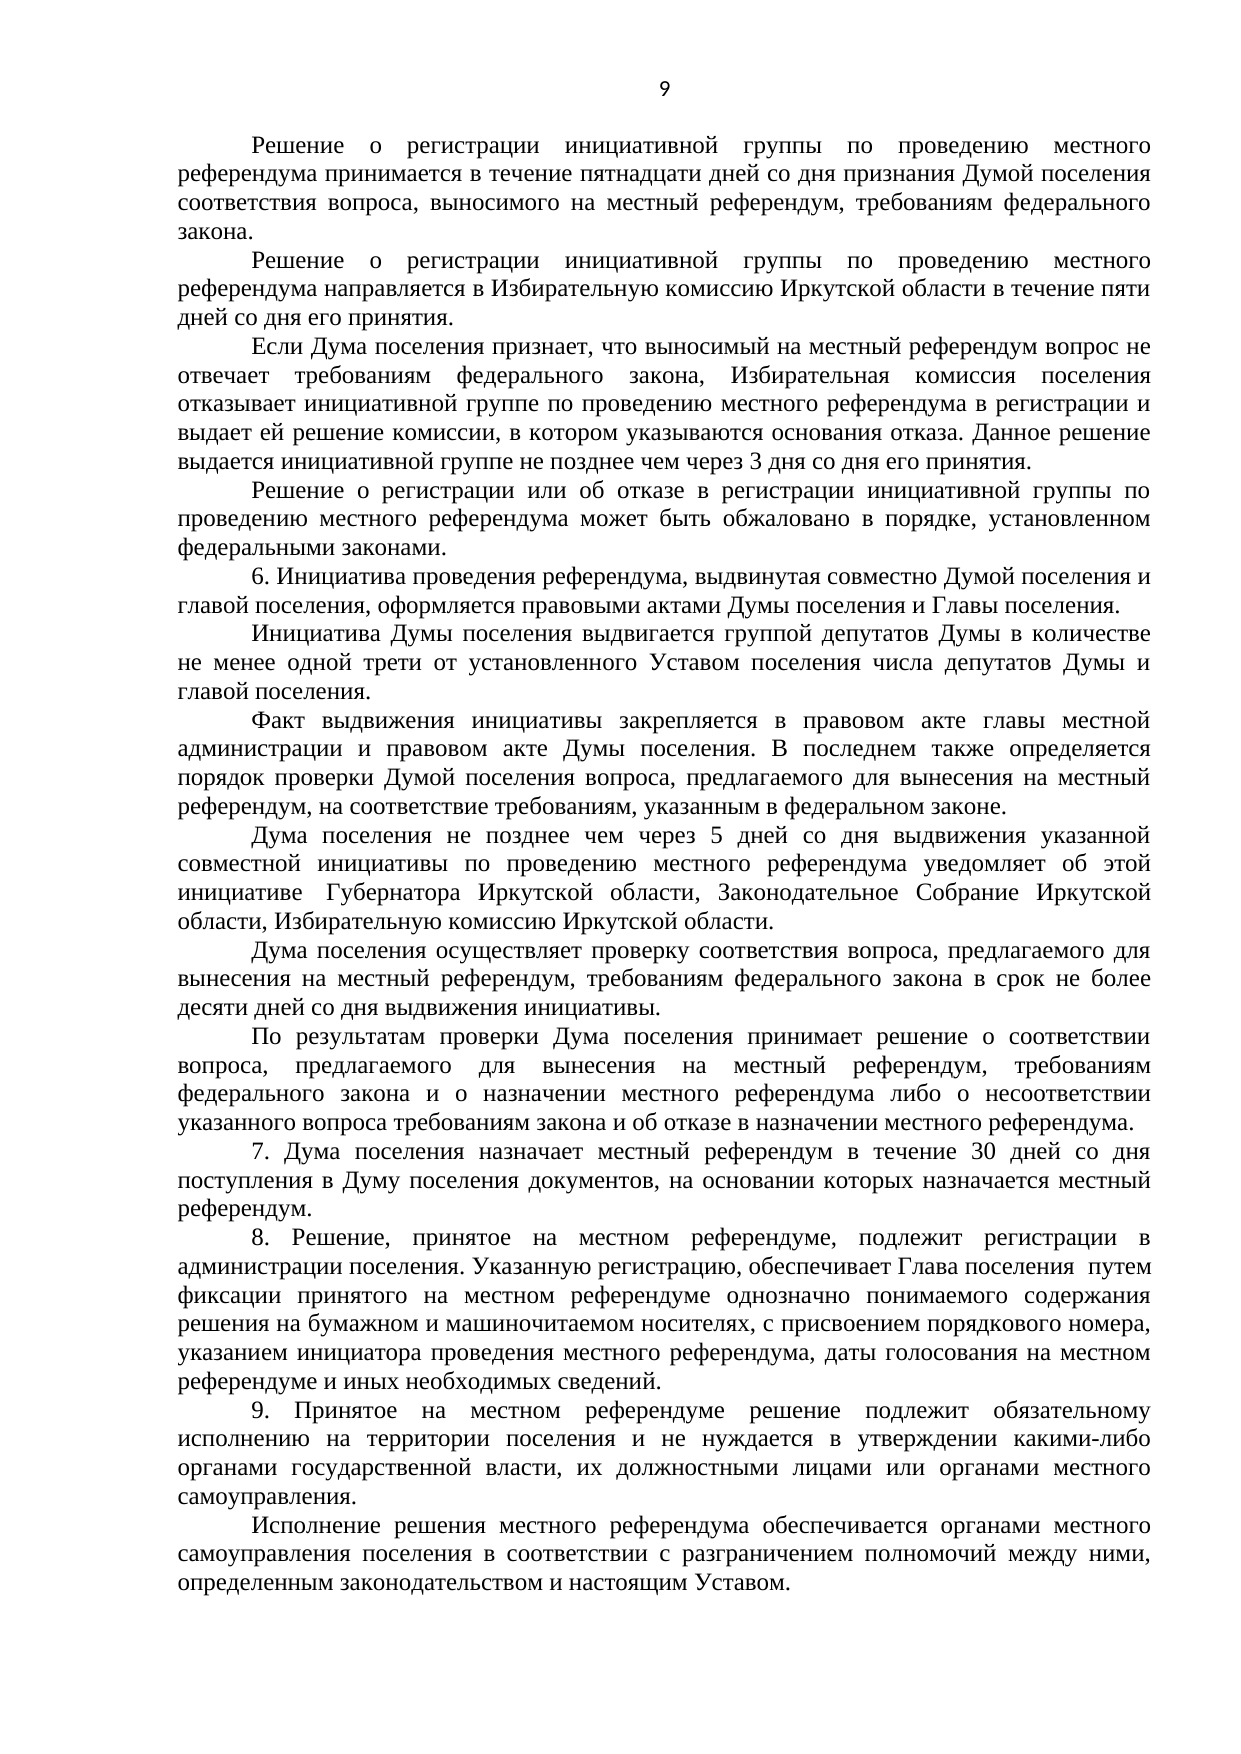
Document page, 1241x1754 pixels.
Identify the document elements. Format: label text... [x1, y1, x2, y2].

text 9. Принятое на местном референдуме решение подлежит обязательному исполнению на территории поселения и не нуждается в утверждении какими-либо органами государственной власти, их должностными лицами или органами местного самоуправления. [177, 1395, 1152, 1510]
text Исполнение решения местного референдума обеспечивается органами местного самоуправления поселения в соответствии с разграничением полномочий между ними, определенным законодательством и настоящим Уставом. [177, 1510, 1152, 1596]
text 7. Дума поселения назначает местный референдум в течение 30 дней со дня поступления в Думу поселения документов, на основании которых назначается местный референдум. [177, 1136, 1152, 1222]
text Решение о регистрации инициативной группы по проведению местного референдума направляется в Избирательную комиссию Иркутской области в течение пяти дней со дня его принятия. [177, 245, 1152, 331]
text Инициатива Думы поселения выдвигается группой депутатов Думы в количестве не менее одной трети от установленного Уставом поселения числа депутатов Думы и главой поселения. [177, 618, 1152, 705]
text Решение о регистрации инициативной группы по проведению местного референдума принимается в течение пятнадцати дней со дня признания Думой поселения соответствия вопроса, выносимого на местный референдум, требованиям федерального закона. [177, 130, 1152, 245]
text Дума поселения не позднее чем через 5 дней со дня выдвижения указанной совместной инициативы по проведению местного референдума уведомляет об этой инициативе Губернатора Иркутской области, Законодательное Собрание Иркутской области, Избирательную комиссию Иркутской области. [177, 820, 1152, 935]
text 8. Решение, принятое на местном референдуме, подлежит регистрации в администрации поселения. Указанную регистрацию, обеспечивает Глава поселения путем фиксации принятого на местном референдуме однозначно понимаемого содержания решения на бумажном и машиночитаемом носителях, с присвоением порядкового номера, указанием инициатора проведения местного референдума, даты голосования на местном референдуме и иных необходимых сведений. [177, 1222, 1152, 1395]
text Решение о регистрации или об отказе в регистрации инициативной группы по проведению местного референдума может быть обжаловано в порядке, установленном федеральными законами. [177, 475, 1152, 561]
text По результатам проверки Дума поселения принимает решение о соответствии вопроса, предлагаемого для вынесения на местный референдум, требованиям федерального закона и о назначении местного референдума либо о несоответствии указанного вопроса требованиям закона и об отказе в назначении местного референдума. [177, 1021, 1152, 1136]
text Факт выдвижения инициативы закрепляется в правовом акте главы местной администрации и правовом акте Думы поселения. В последнем также определяется порядок проверки Думой поселения вопроса, предлагаемого для вынесения на местный референдум, на соответствие требованиям, указанным в федеральном законе. [177, 705, 1152, 820]
text Дума поселения осуществляет проверку соответствия вопроса, предлагаемого для вынесения на местный референдум, требованиям федерального закона в срок не более десяти дней со дня выдвижения инициативы. [177, 935, 1152, 1021]
text 6. Инициатива проведения референдума, выдвинутая совместно Думой поселения и главой поселения, оформляется правовыми актами Думы поселения и Главы поселения. [177, 561, 1152, 618]
text Если Дума поселения признает, что выносимый на местный референдум вопрос не отвечает требованиям федерального закона, Избирательная комиссия поселения отказывает инициативной группе по проведению местного референдума в регистрации и выдает ей решение комиссии, в котором указываются основания отказа. Данное решение выдается инициативной группе не позднее чем через 3 дня со дня его принятия. [177, 331, 1152, 475]
